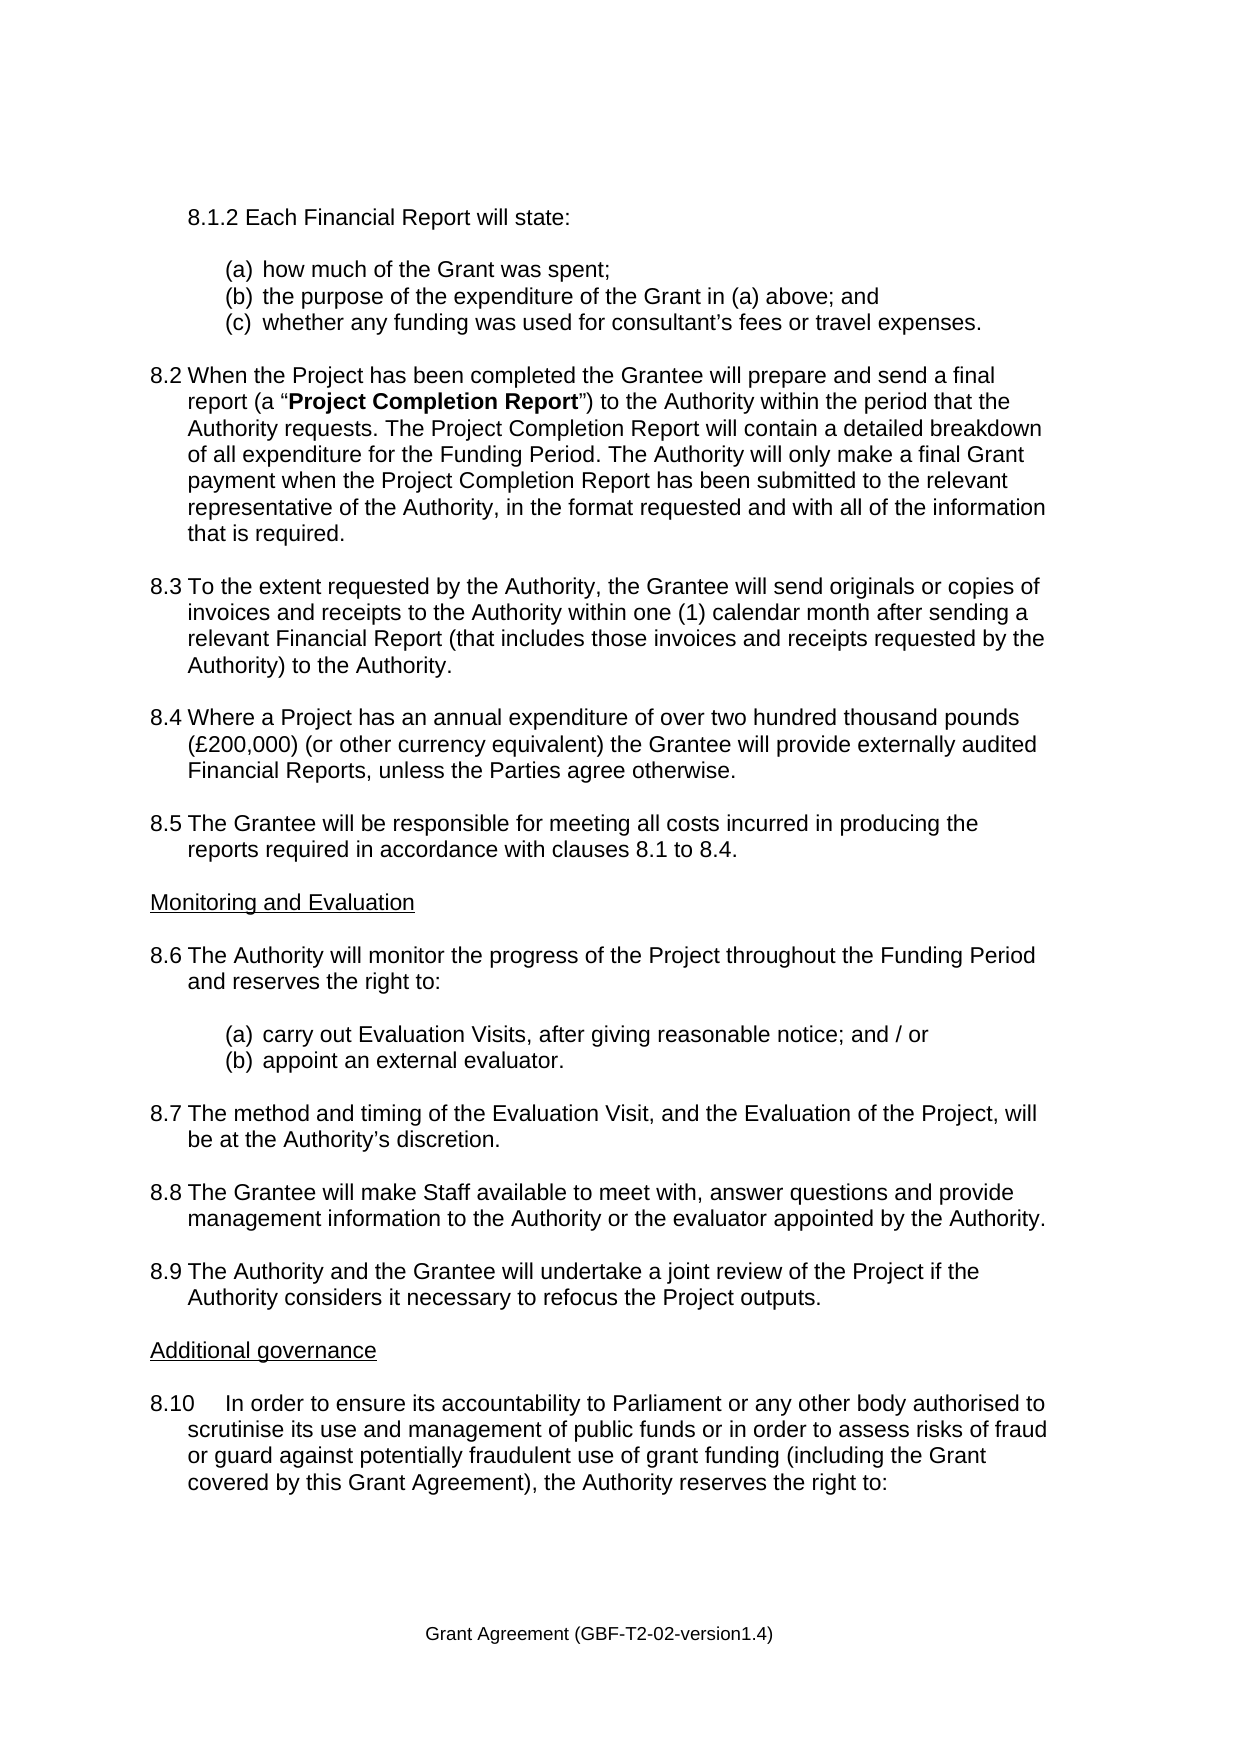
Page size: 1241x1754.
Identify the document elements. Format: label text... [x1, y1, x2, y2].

text Additional governance [150, 1337, 1048, 1363]
text the purpose of the expenditure of the Grant in (a) above; and [225, 283, 1048, 309]
text The Grantee will be responsible for meeting all costs incurred in producing the reports required in accordance with clauses 8.1 to 8.4. [150, 810, 1048, 862]
text When the Project has been completed the Grantee will prepare and send a final report (a “Project Completion Report”) to the Authority within the period that the Authority requests. The Project Completion Report will contain a detailed breakdown of all expenditure for the Funding Period. The Authority will only make a final Grant payment when the Project Completion Report has been submitted to the relevant representative of the Authority, in the format requested and with all of the information that is required. [150, 362, 1048, 546]
text The Authority will monitor the progress of the Project throughout the Funding Period and reserves the right to: [150, 942, 1048, 994]
list carry out Evaluation Visits, after giving reasonable notice; and / or [225, 1021, 1048, 1047]
text To the extent requested by the Authority, the Grantee will send originals or copies of invoices and receipts to the Authority within one (1) calendar month after sending a relevant Financial Report (that includes those invoices and receipts requested by the Authority) to the Authority. [150, 573, 1048, 678]
text 8.1.2 Each Financial Report will state: [150, 204, 1048, 230]
text Where a Project has an annual expenditure of over two hundred thousand pounds (£200,000) (or other currency equivalent) the Grantee will provide externally audited Financial Reports, unless the Parties agree otherwise. [150, 704, 1048, 783]
text In order to ensure its accountability to Parliament or any other body authorised to scrutinise its use and management of public funds or in order to assess risks of fraud or guard against potentially fraudulent use of grant funding (including the Grant covered by this Grant Agreement), the Authority reserves the right to: [150, 1389, 1048, 1495]
list how much of the Grant was spent; [225, 256, 1048, 283]
subtitle Monitoring and Evaluation [150, 889, 1048, 915]
text whether any funding was used for consultant’s fees or travel expenses. [225, 309, 1048, 335]
text The method and timing of the Evaluation Visit, and the Evaluation of the Project, will be at the Authority’s discretion. [150, 1100, 1048, 1152]
text The Grantee will make Staff available to meet with, answer questions and provide management information to the Authority or the evaluator appointed by the Authority. [150, 1179, 1048, 1231]
text The Authority and the Grantee will undertake a joint review of the Project if the Authority considers it necessary to refocus the Project outputs. [150, 1258, 1048, 1311]
list appoint an external evaluator. [225, 1047, 1048, 1073]
